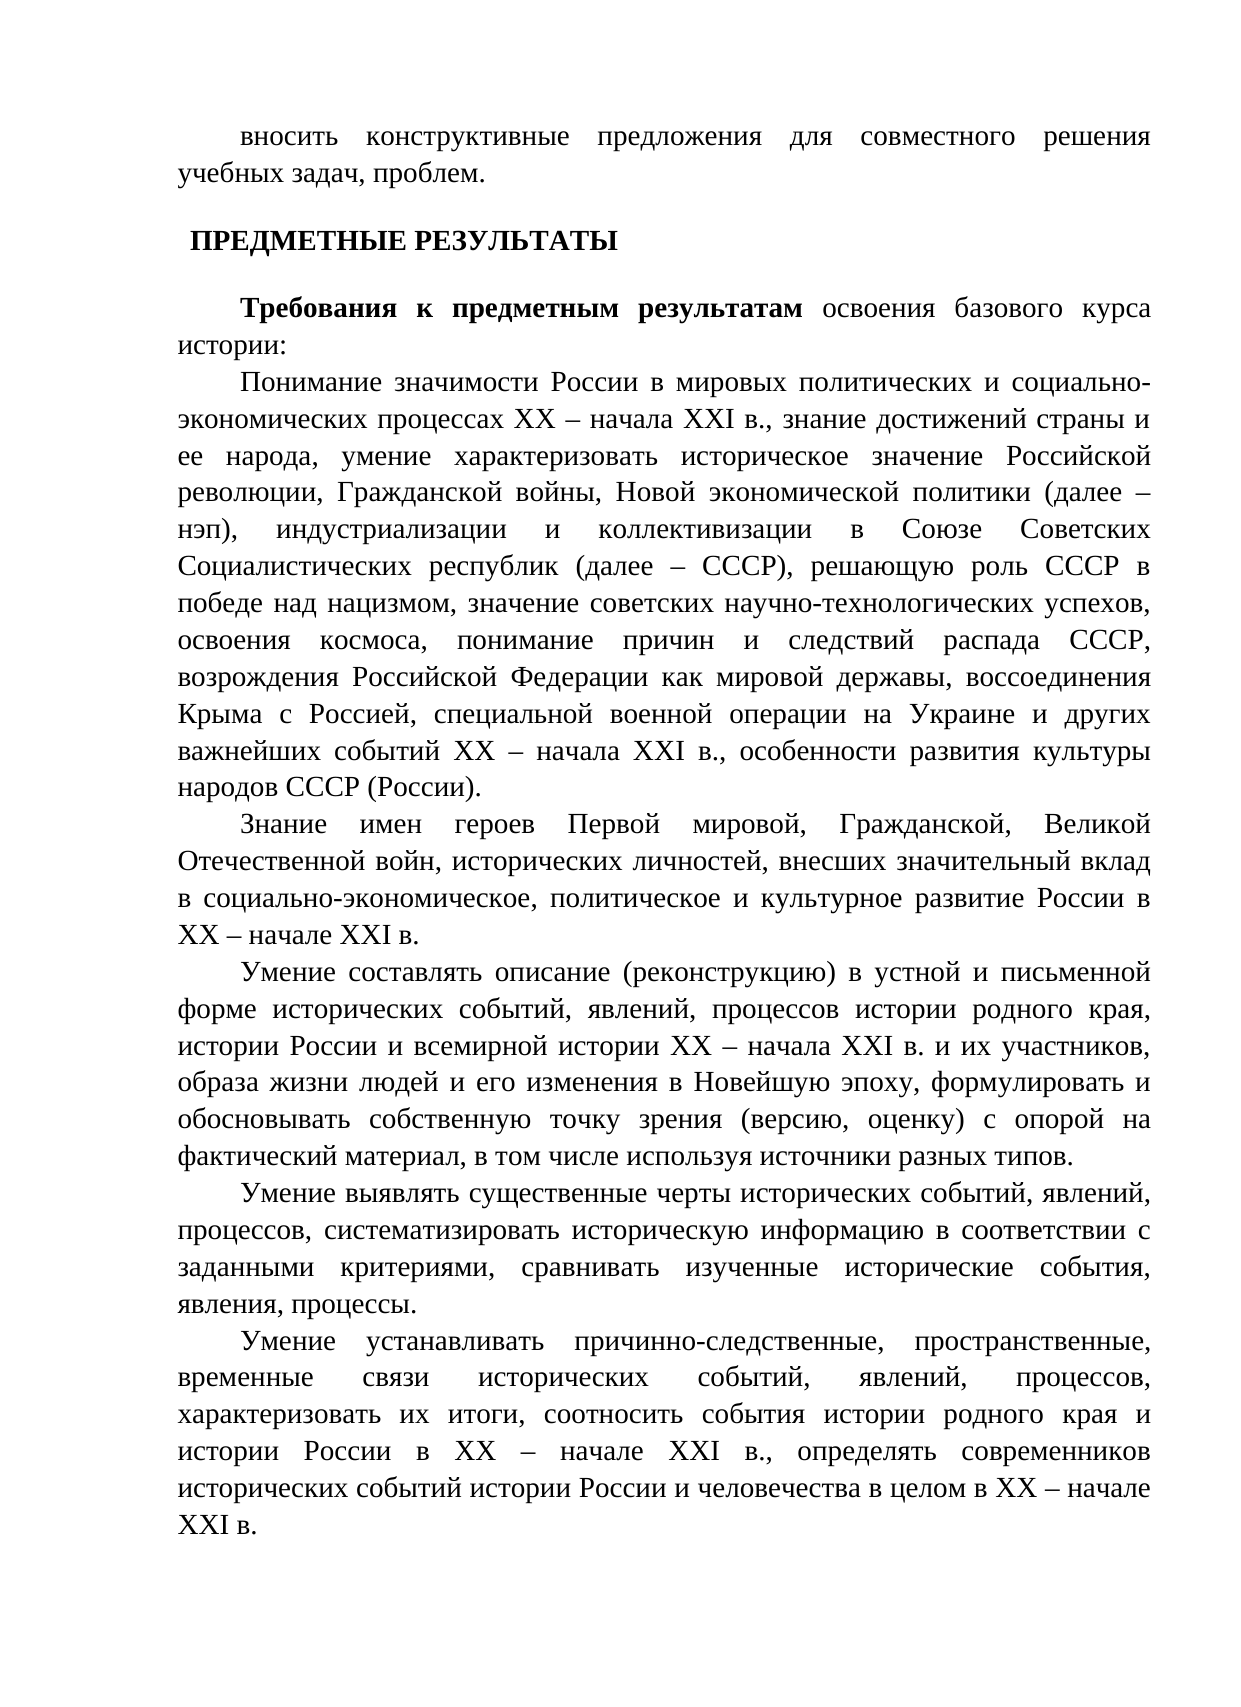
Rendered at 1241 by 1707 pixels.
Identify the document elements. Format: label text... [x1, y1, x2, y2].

text Умение устанавливать причинно-следственные, пространственные, временные связи исторических событий, явлений, процессов, характеризовать их итоги, соотносить события истории родного края и истории России в ХХ – начале XXI в., определять современников исторических событий истории России и человечества в целом в ХХ – начале XXI в. [177, 1323, 1152, 1541]
text вносить конструктивные предложения для совместного решения учебных задач, проблем. [177, 118, 1152, 188]
text Знание имен героев Первой мировой, Гражданской, Великой Отечественной войн, исторических личностей, внесших значительный вклад в социально-экономическое, политическое и культурное развитие России в ХХ – начале XXI в. [177, 806, 1152, 951]
text Умение выявлять существенные черты исторических событий, явлений, процессов, систематизировать историческую информацию в соответствии с заданными критериями, сравнивать изученные исторические события, явления, процессы. [177, 1175, 1152, 1319]
text ПРЕДМЕТНЫЕ РЕЗУЛЬТАТЫ [190, 223, 1152, 256]
text Умение составлять описание (реконструкцию) в устной и письменной форме исторических событий, явлений, процессов истории родного края, истории России и всемирной истории ХХ – начала XXI в. и их участников, образа жизни людей и его изменения в Новейшую эпоху, формулировать и обосновывать собственную точку зрения (версию, оценку) с опорой на фактический материал, в том числе используя источники разных типов. [177, 954, 1152, 1172]
text Требования к предметным результатам освоения базового курса истории: [177, 290, 1152, 361]
text Понимание значимости России в мировых политических и социально-экономических процессах ХХ – начала XXI в., знание достижений страны и ее народа, умение характеризовать историческое значение Российской революции, Гражданской войны, Новой экономической политики (далее – нэп), индустриализации и коллективизации в Союзе Советских Социалистических республик (далее – СССР), решающую роль СССР в победе над нацизмом, значение советских научно-технологических успехов, освоения космоса, понимание причин и следствий распада СССР, возрождения Российской Федерации как мировой державы, воссоединения Крыма с Россией, специальной военной операции на Украине и других важнейших событий ХХ – начала XXI в., особенности развития культуры народов СССР (России). [177, 364, 1152, 803]
